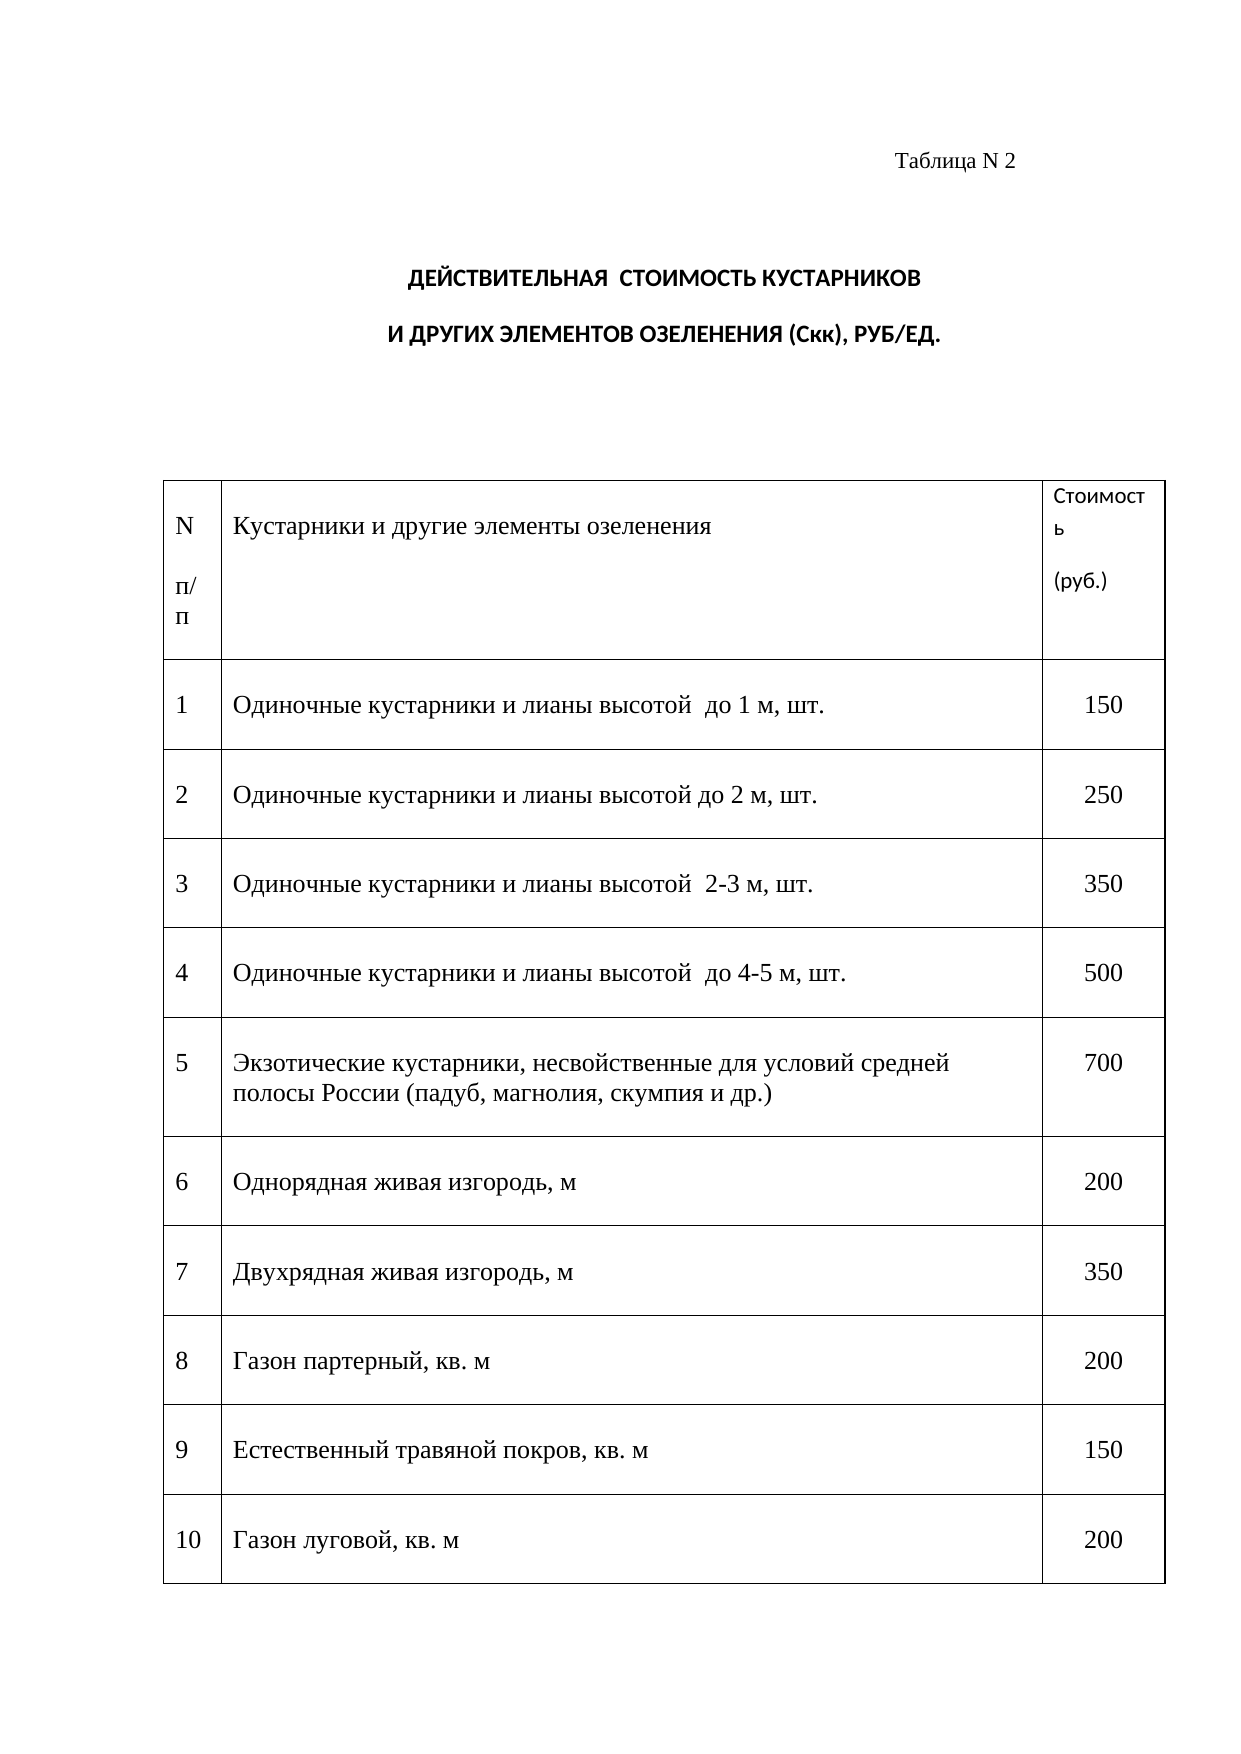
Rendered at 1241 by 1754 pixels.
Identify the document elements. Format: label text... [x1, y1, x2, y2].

table_cell 9 [164, 1405, 221, 1493]
table_cell 350 [1043, 1226, 1164, 1315]
table_cell 6 [164, 1137, 221, 1225]
table_cell 10 [164, 1495, 221, 1583]
table_cell 350 [1043, 839, 1164, 927]
table_cell 5 [164, 1018, 221, 1136]
table_cell 2 [164, 750, 221, 838]
table_header N п/п [164, 481, 221, 659]
text ДЕЙСТВИТЕЛЬНАЯ СТОИМОСТЬ КУСТАРНИКОВ [177, 262, 1152, 292]
table_cell 150 [1043, 660, 1164, 748]
table_cell 7 [164, 1226, 221, 1315]
table_cell Газон партерный, кв. м [222, 1316, 1042, 1404]
table_cell 8 [164, 1316, 221, 1404]
table_header Стоимость (руб.) [1043, 481, 1164, 659]
table_cell 250 [1043, 750, 1164, 838]
table_cell 200 [1043, 1316, 1164, 1404]
text И ДРУГИХ ЭЛЕМЕНТОВ ОЗЕЛЕНЕНИЯ (Скк), РУБ/ЕД. [177, 318, 1152, 348]
table_cell 1 [164, 660, 221, 748]
table_cell Однорядная живая изгородь, м [222, 1137, 1042, 1225]
table_cell 700 [1043, 1018, 1164, 1136]
text Таблица N 2 [177, 147, 1152, 174]
table_cell Газон луговой, кв. м [222, 1495, 1042, 1583]
table_cell Естественный травяной покров, кв. м [222, 1405, 1042, 1493]
table_cell 200 [1043, 1495, 1164, 1583]
table_cell Одиночные кустарники и лианы высотой 2-3 м, шт. [222, 839, 1042, 927]
table_cell 150 [1043, 1405, 1164, 1493]
table_cell Одиночные кустарники и лианы высотой до 2 м, шт. [222, 750, 1042, 838]
table_cell Двухрядная живая изгородь, м [222, 1226, 1042, 1315]
table_cell 3 [164, 839, 221, 927]
table_cell 4 [164, 928, 221, 1017]
table_cell Одиночные кустарники и лианы высотой до 4-5 м, шт. [222, 928, 1042, 1017]
table_cell Экзотические кустарники, несвойственные для условий средней полосы России (падуб, магнолия, скумпия и др.) [222, 1018, 1042, 1136]
table_cell Одиночные кустарники и лианы высотой до 1 м, шт. [222, 660, 1042, 748]
table_header Кустарники и другие элементы озеленения [222, 481, 1042, 659]
table_cell 500 [1043, 928, 1164, 1017]
table_cell 200 [1043, 1137, 1164, 1225]
